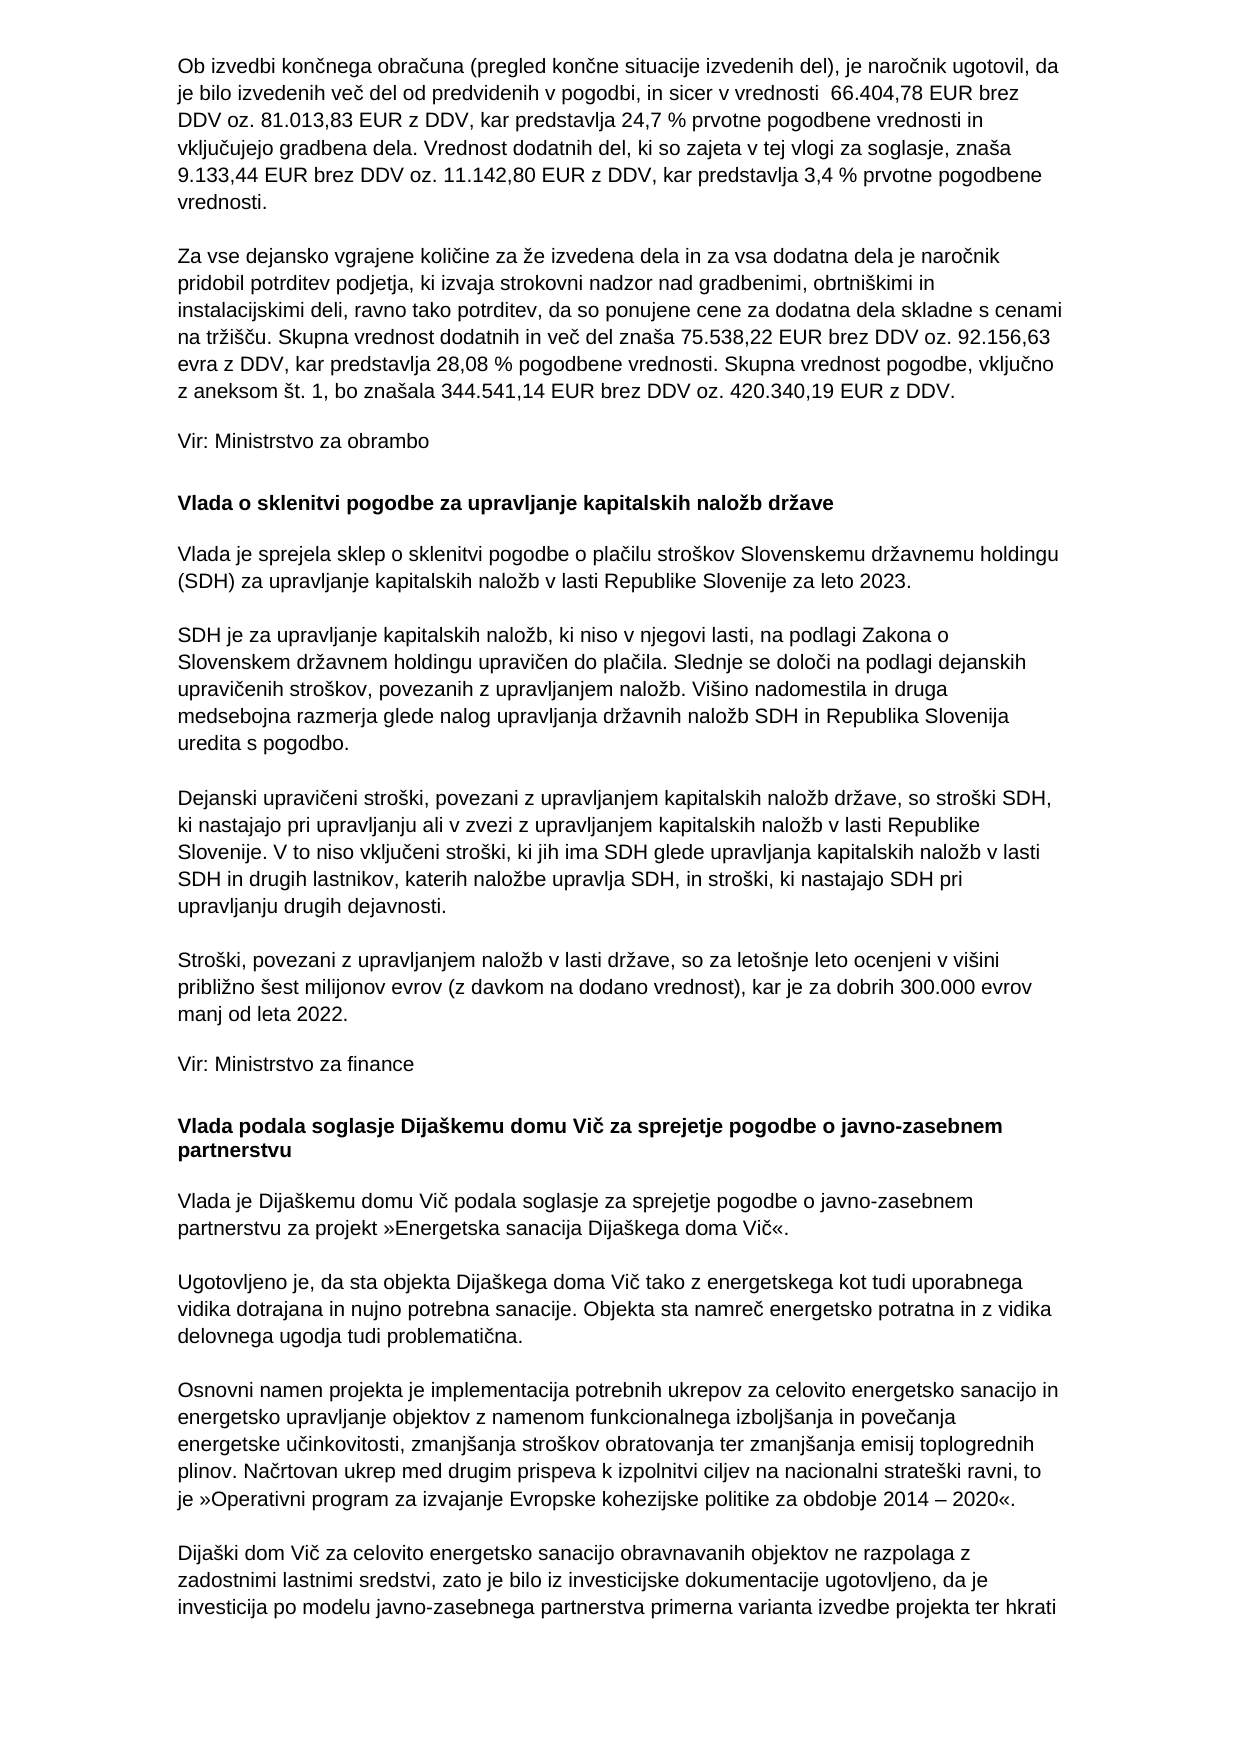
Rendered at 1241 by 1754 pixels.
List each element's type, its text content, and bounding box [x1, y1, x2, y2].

text Stroški, povezani z upravljanjem naložb v lasti države, so za letošnje leto ocenjeni v višini približno šest milijonov evrov (z davkom na dodano vrednost), kar je za dobrih 300.000 evrov manj od leta 2022. [177, 946, 1063, 1027]
text SDH je za upravljanje kapitalskih naložb, ki niso v njegovi lasti, na podlagi Zakona o Slovenskem državnem holdingu upravičen do plačila. Slednje se določi na podlagi dejanskih upravičenih stroškov, povezanih z upravljanjem naložb. Višino nadomestila in druga medsebojna razmerja glede nalog upravljanja državnih naložb SDH in Republika Slovenija uredita s pogodbo. [177, 621, 1063, 756]
text Vir: Ministrstvo za finance [177, 1052, 1063, 1076]
subtitle Vlada podala soglasje Dijaškemu domu Vič za sprejetje pogodbe o javno-zasebnem partnerstvu [177, 1113, 1063, 1161]
text Za vse dejansko vgrajene količine za že izvedena dela in za vsa dodatna dela je naročnik pridobil potrditev podjetja, ki izvaja strokovni nadzor nad gradbenimi, obrtniškimi in instalacijskimi deli, ravno tako potrditev, da so ponujene cene za dodatna dela skladne s cenami na tržišču. Skupna vrednost dodatnih in več del znaša 75.538,22 EUR brez DDV oz. 92.156,63 evra z DDV, kar predstavlja 28,08 % pogodbene vrednosti. Skupna vrednost pogodbe, vključno z aneksom št. 1, bo znašala 344.541,14 EUR brez DDV oz. 420.340,19 EUR z DDV. [177, 242, 1063, 404]
text Vlada je Dijaškemu domu Vič podala soglasje za sprejetje pogodbe o javno-zasebnem partnerstvu za projekt »Energetska sanacija Dijaškega doma Vič«. [177, 1186, 1063, 1241]
text Vlada je sprejela sklep o sklenitvi pogodbe o plačilu stroškov Slovenskemu državnemu holdingu (SDH) za upravljanje kapitalskih naložb v lasti Republike Slovenije za leto 2023. [177, 539, 1063, 594]
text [177, 1538, 1063, 1620]
text Ob izvedbi končnega obračuna (pregled končne situacije izvedenih del), je naročnik ugotovil, da je bilo izvedenih več del od predvidenih v pogodbi, in sicer v vrednosti 66.404,78 EUR brez DDV oz. 81.013,83 EUR z DDV, kar predstavlja 24,7 % prvotne pogodbene vrednosti in vključujejo gradbena dela. Vrednost dodatnih del, ki so zajeta v tej vlogi za soglasje, znaša 9.133,44 EUR brez DDV oz. 11.142,80 EUR z DDV, kar predstavlja 3,4 % prvotne pogodbene vrednosti. [177, 52, 1063, 214]
subtitle Vlada o sklenitvi pogodbe za upravljanje kapitalskih naložb države [177, 491, 1063, 514]
text Vir: Ministrstvo za obrambo [177, 429, 1063, 453]
text Ugotovljeno je, da sta objekta Dijaškega doma Vič tako z energetskega kot tudi uporabnega vidika dotrajana in nujno potrebna sanacije. Objekta sta namreč energetsko potratna in z vidika delovnega ugodja tudi problematična. [177, 1268, 1063, 1349]
text Dejanski upravičeni stroški, povezani z upravljanjem kapitalskih naložb države, so stroški SDH, ki nastajajo pri upravljanju ali v zvezi z upravljanjem kapitalskih naložb v lasti Republike Slovenije. V to niso vključeni stroški, ki jih ima SDH glede upravljanja kapitalskih naložb v lasti SDH in drugih lastnikov, katerih naložbe upravlja SDH, in stroški, ki nastajajo SDH pri upravljanju drugih dejavnosti. [177, 783, 1063, 919]
text Osnovni namen projekta je implementacija potrebnih ukrepov za celovito energetsko sanacijo in energetsko upravljanje objektov z namenom funkcionalnega izboljšanja in povečanja energetske učinkovitosti, zmanjšanja stroškov obratovanja ter zmanjšanja emisij toplogrednih plinov. Načrtovan ukrep med drugim prispeva k izpolnitvi ciljev na nacionalni strateški ravni, to je »Operativni program za izvajanje Evropske kohezijske politike za obdobje 2014 – 2020«. [177, 1376, 1063, 1511]
